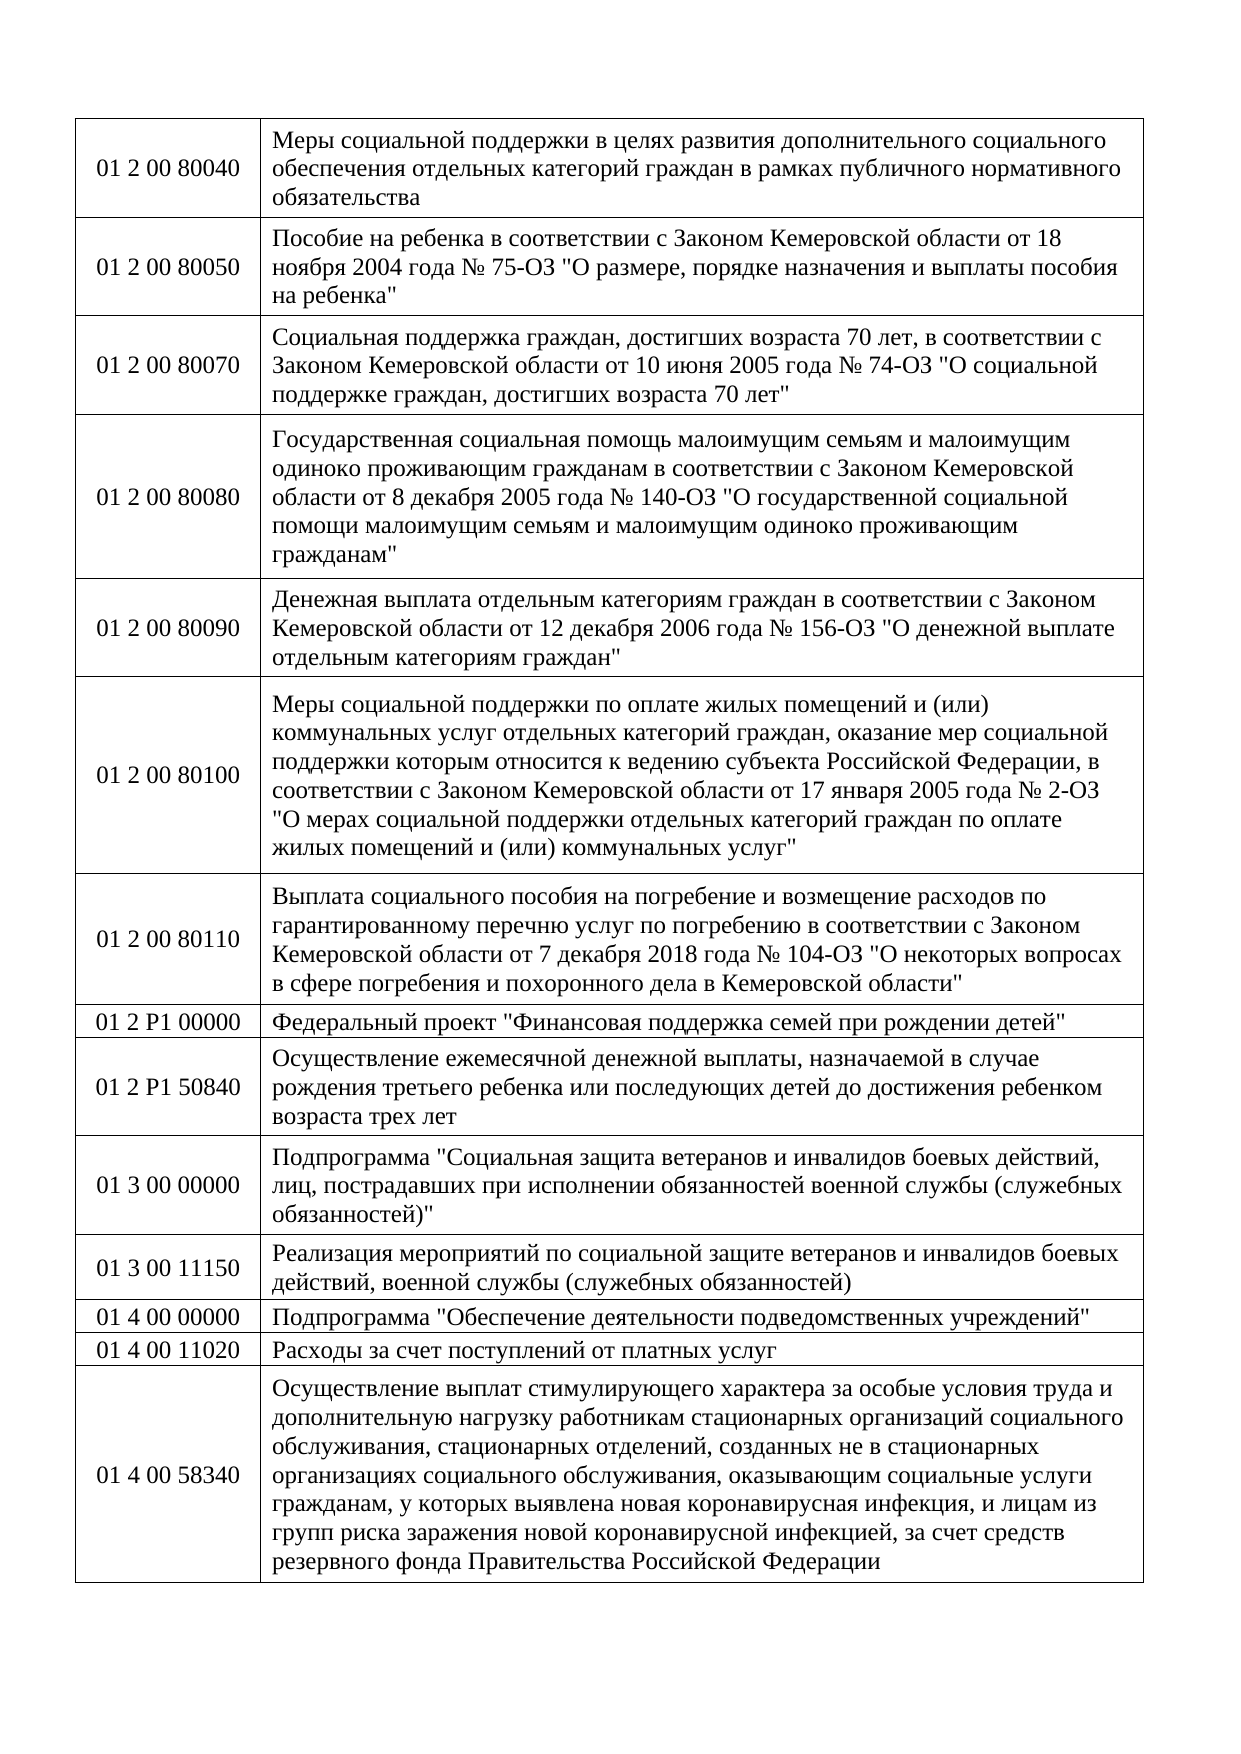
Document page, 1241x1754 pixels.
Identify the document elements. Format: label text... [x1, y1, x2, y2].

table_cell Подпрограмма "Социальная защита ветеранов и инвалидов боевых действий, лиц, пострадавших при исполнении обязанностей военной службы (служебных обязанностей)" [261, 1136, 1143, 1234]
table_cell Осуществление ежемесячной денежной выплаты, назначаемой в случае рождения третьего ребенка или последующих детей до достижения ребенком возраста трех лет [261, 1038, 1143, 1135]
table_cell Подпрограмма "Обеспечение деятельности подведомственных учреждений" [261, 1300, 1143, 1332]
table_cell 01 2 00 80050 [76, 218, 260, 315]
table_cell Осуществление выплат стимулирующего характера за особые условия труда и дополнительную нагрузку работникам стационарных организаций социального обслуживания, стационарных отделений, созданных не в стационарных организациях социального обслуживания, оказывающим социальные услуги гражданам, у которых выявлена новая коронавирусная инфекция, и лицам из групп риска заражения новой коронавирусной инфекцией, за счет средств резервного фонда Правительства Российской Федерации [261, 1366, 1143, 1582]
table_cell 01 4 00 00000 [76, 1300, 260, 1332]
table_cell Меры социальной поддержки в целях развития дополнительного социального обеспечения отдельных категорий граждан в рамках публичного нормативного обязательства [261, 119, 1143, 217]
table_cell 01 2 00 80070 [76, 316, 260, 413]
table_cell Социальная поддержка граждан, достигших возраста 70 лет, в соответствии с Законом Кемеровской области от 10 июня 2005 года № 74-ОЗ "О социальной поддержке граждан, достигших возраста 70 лет" [261, 316, 1143, 413]
table_cell Реализация мероприятий по социальной защите ветеранов и инвалидов боевых действий, военной службы (служебных обязанностей) [261, 1235, 1143, 1299]
table_cell Расходы за счет поступлений от платных услуг [261, 1333, 1143, 1365]
table_cell 01 2 00 80100 [76, 677, 260, 873]
table_cell 01 3 00 00000 [76, 1136, 260, 1234]
table_cell Государственная социальная помощь малоимущим семьям и малоимущим одиноко проживающим гражданам в соответствии с Законом Кемеровской области от 8 декабря 2005 года № 140-ОЗ "О государственной социальной помощи малоимущим семьям и малоимущим одиноко проживающим гражданам" [261, 415, 1143, 577]
table_cell Выплата социального пособия на погребение и возмещение расходов по гарантированному перечню услуг по погребению в соответствии с Законом Кемеровской области от 7 декабря 2018 года № 104-ОЗ "О некоторых вопросах в сфере погребения и похоронного дела в Кемеровской области" [261, 874, 1143, 1004]
table_cell 01 2 00 80090 [76, 579, 260, 676]
table_cell Федеральный проект "Финансовая поддержка семей при рождении детей" [261, 1005, 1143, 1037]
table_cell 01 2 00 80040 [76, 119, 260, 217]
table_cell 01 4 00 58340 [76, 1366, 260, 1582]
table_cell 01 2 P1 50840 [76, 1038, 260, 1135]
table_cell 01 4 00 11020 [76, 1333, 260, 1365]
table_cell Меры социальной поддержки по оплате жилых помещений и (или) коммунальных услуг отдельных категорий граждан, оказание мер социальной поддержки которым относится к ведению субъекта Российской Федерации, в соответствии с Законом Кемеровской области от 17 января 2005 года № 2-ОЗ "О мерах социальной поддержки отдельных категорий граждан по оплате жилых помещений и (или) коммунальных услуг" [261, 677, 1143, 873]
table_cell 01 2 00 80080 [76, 415, 260, 577]
table_cell Пособие на ребенка в соответствии с Законом Кемеровской области от 18 ноября 2004 года № 75-ОЗ "О размере, порядке назначения и выплаты пособия на ребенка" [261, 218, 1143, 315]
table_cell 01 3 00 11150 [76, 1235, 260, 1299]
table_cell Денежная выплата отдельным категориям граждан в соответствии с Законом Кемеровской области от 12 декабря 2006 года № 156-ОЗ "О денежной выплате отдельным категориям граждан" [261, 579, 1143, 676]
table_cell 01 2 00 80110 [76, 874, 260, 1004]
table_cell 01 2 P1 00000 [76, 1005, 260, 1037]
